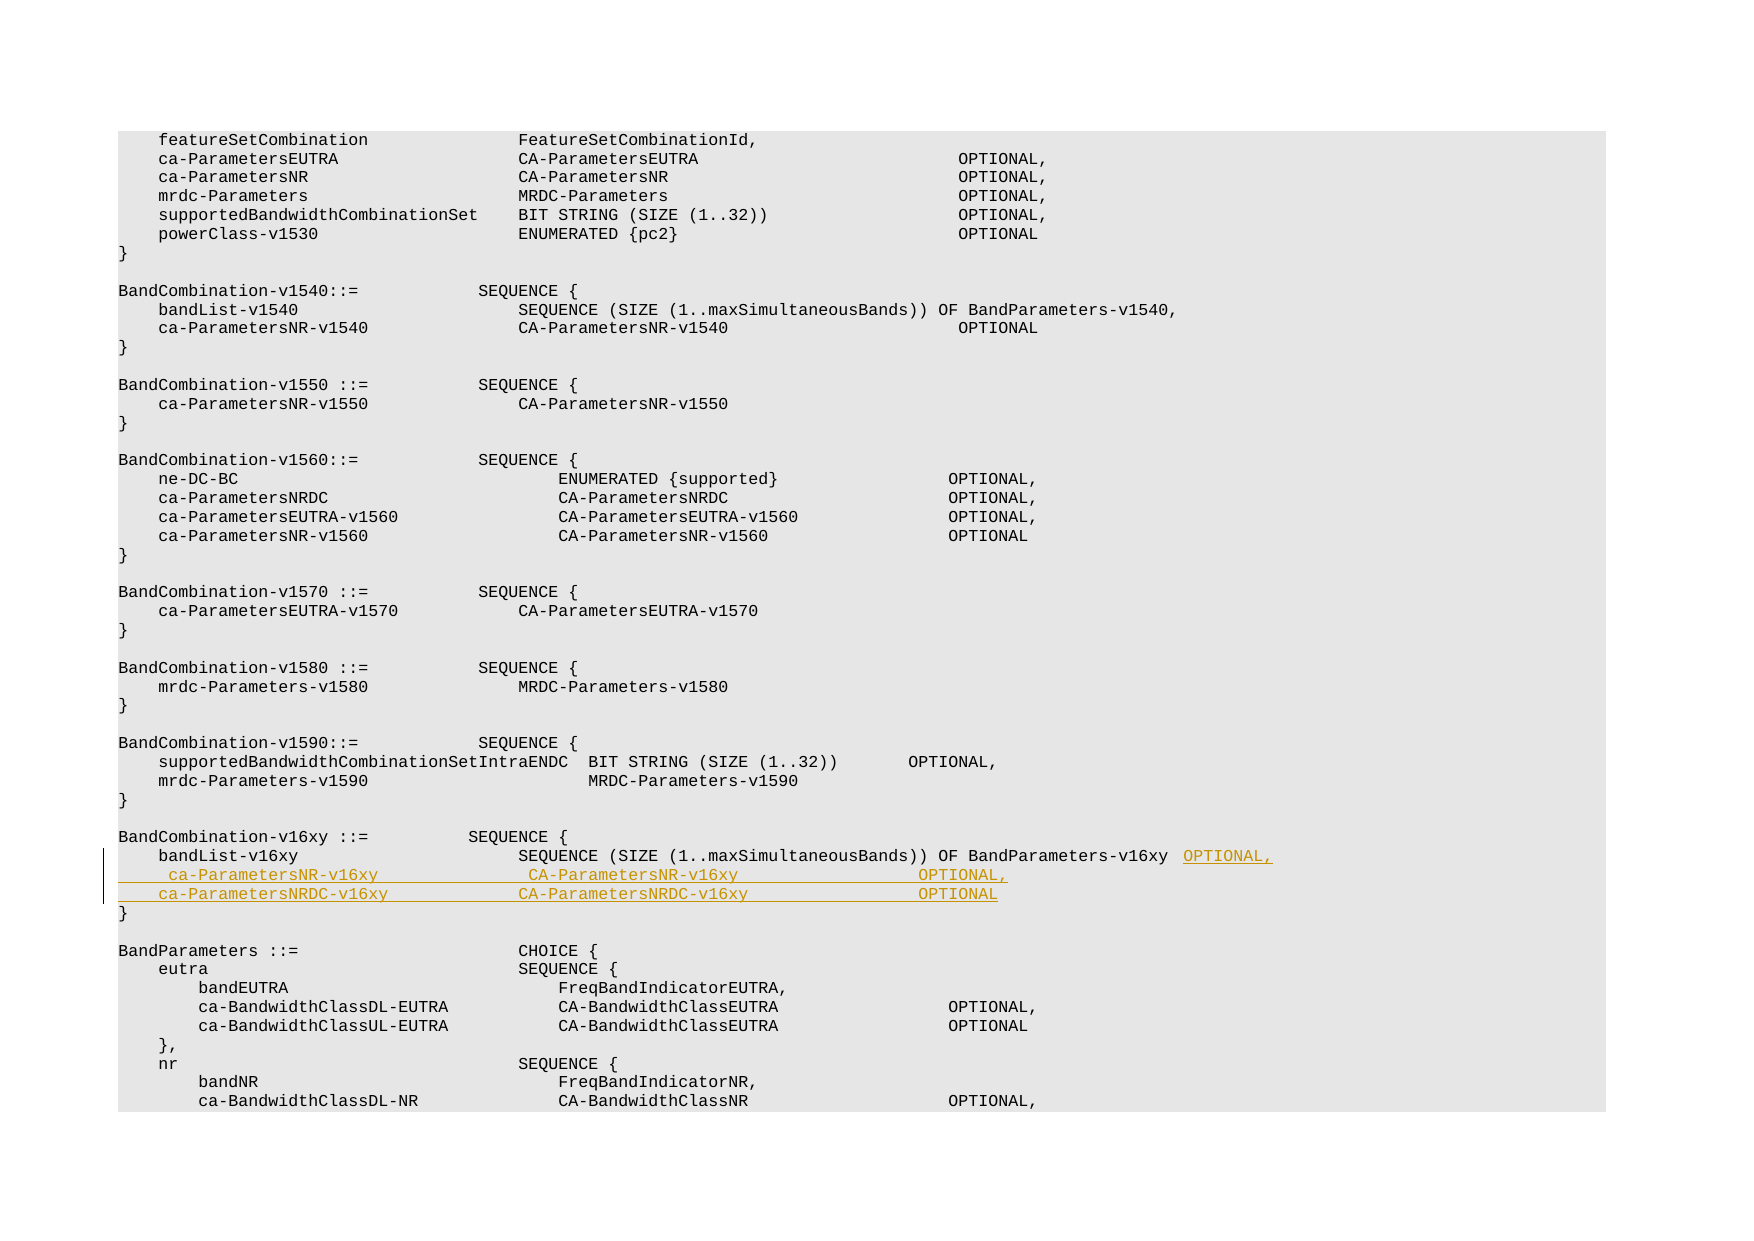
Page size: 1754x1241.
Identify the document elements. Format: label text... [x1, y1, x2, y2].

text ca-ParametersEUTRA CA-ParametersEUTRA OPTIONAL, [118, 150, 1606, 169]
text featureSetCombination FeatureSetCombinationId, [118, 131, 1606, 150]
text BandParameters ::= CHOICE { [118, 942, 1606, 961]
text bandEUTRA FreqBandIndicatorEUTRA, [118, 980, 1606, 999]
text BandCombination-v1560::= SEQUENCE { [118, 452, 1606, 471]
text } [118, 339, 1606, 358]
text ca-ParametersNR-v1540 CA-ParametersNR-v1540 OPTIONAL [118, 320, 1606, 339]
text ca-ParametersEUTRA-v1560 CA-ParametersEUTRA-v1560 OPTIONAL, [118, 508, 1606, 527]
text BandCombination-v1590::= SEQUENCE { [118, 735, 1606, 753]
text bandList-v16xy SEQUENCE (SIZE (1..maxSimultaneousBands)) OF BandParameters-v16xy [118, 848, 1606, 867]
text ca-ParametersNR CA-ParametersNR OPTIONAL, [118, 169, 1606, 188]
text powerClass-v1530 ENUMERATED {pc2} OPTIONAL [118, 226, 1606, 244]
text ca-BandwidthClassDL-NR CA-BandwidthClassNR OPTIONAL, [118, 1093, 1606, 1112]
text eutra SEQUENCE { [118, 961, 1606, 980]
text } [118, 546, 1606, 565]
text BandCombination-v1540::= SEQUENCE { [118, 282, 1606, 301]
text ca-ParametersNR-v1560 CA-ParametersNR-v1560 OPTIONAL [118, 527, 1606, 546]
text BandCombination-v1570 ::= SEQUENCE { [118, 584, 1606, 603]
text } [118, 414, 1606, 433]
text nr SEQUENCE { [118, 1055, 1606, 1074]
text } [118, 904, 1606, 923]
text } [118, 622, 1606, 640]
text mrdc-Parameters-v1580 MRDC-Parameters-v1580 [118, 678, 1606, 697]
text BandCombination-v1580 ::= SEQUENCE { [118, 659, 1606, 678]
text mrdc-Parameters MRDC-Parameters OPTIONAL, [118, 188, 1606, 207]
text supportedBandwidthCombinationSetIntraENDC BIT STRING (SIZE (1..32)) OPTIONAL, [118, 753, 1606, 772]
text } [118, 244, 1606, 263]
text BandCombination-v16xy ::= SEQUENCE { [118, 829, 1606, 848]
text ca-BandwidthClassUL-EUTRA CA-BandwidthClassEUTRA OPTIONAL [118, 1017, 1606, 1036]
text ne-DC-BC ENUMERATED {supported} OPTIONAL, [118, 471, 1606, 489]
text ca-ParametersNR-v1550 CA-ParametersNR-v1550 [118, 395, 1606, 414]
text ca-ParametersNRDC CA-ParametersNRDC OPTIONAL, [118, 489, 1606, 508]
text bandList-v1540 SEQUENCE (SIZE (1..maxSimultaneousBands)) OF BandParameters-v1540, [118, 301, 1606, 320]
text supportedBandwidthCombinationSet BIT STRING (SIZE (1..32)) OPTIONAL, [118, 207, 1606, 226]
text mrdc-Parameters-v1590 MRDC-Parameters-v1590 [118, 772, 1606, 791]
text } [118, 697, 1606, 716]
text ca-BandwidthClassDL-EUTRA CA-BandwidthClassEUTRA OPTIONAL, [118, 999, 1606, 1017]
text ca-ParametersEUTRA-v1570 CA-ParametersEUTRA-v1570 [118, 603, 1606, 622]
text BandCombination-v1550 ::= SEQUENCE { [118, 376, 1606, 395]
text bandNR FreqBandIndicatorNR, [118, 1074, 1606, 1093]
text }, [118, 1036, 1606, 1055]
text } [118, 791, 1606, 810]
